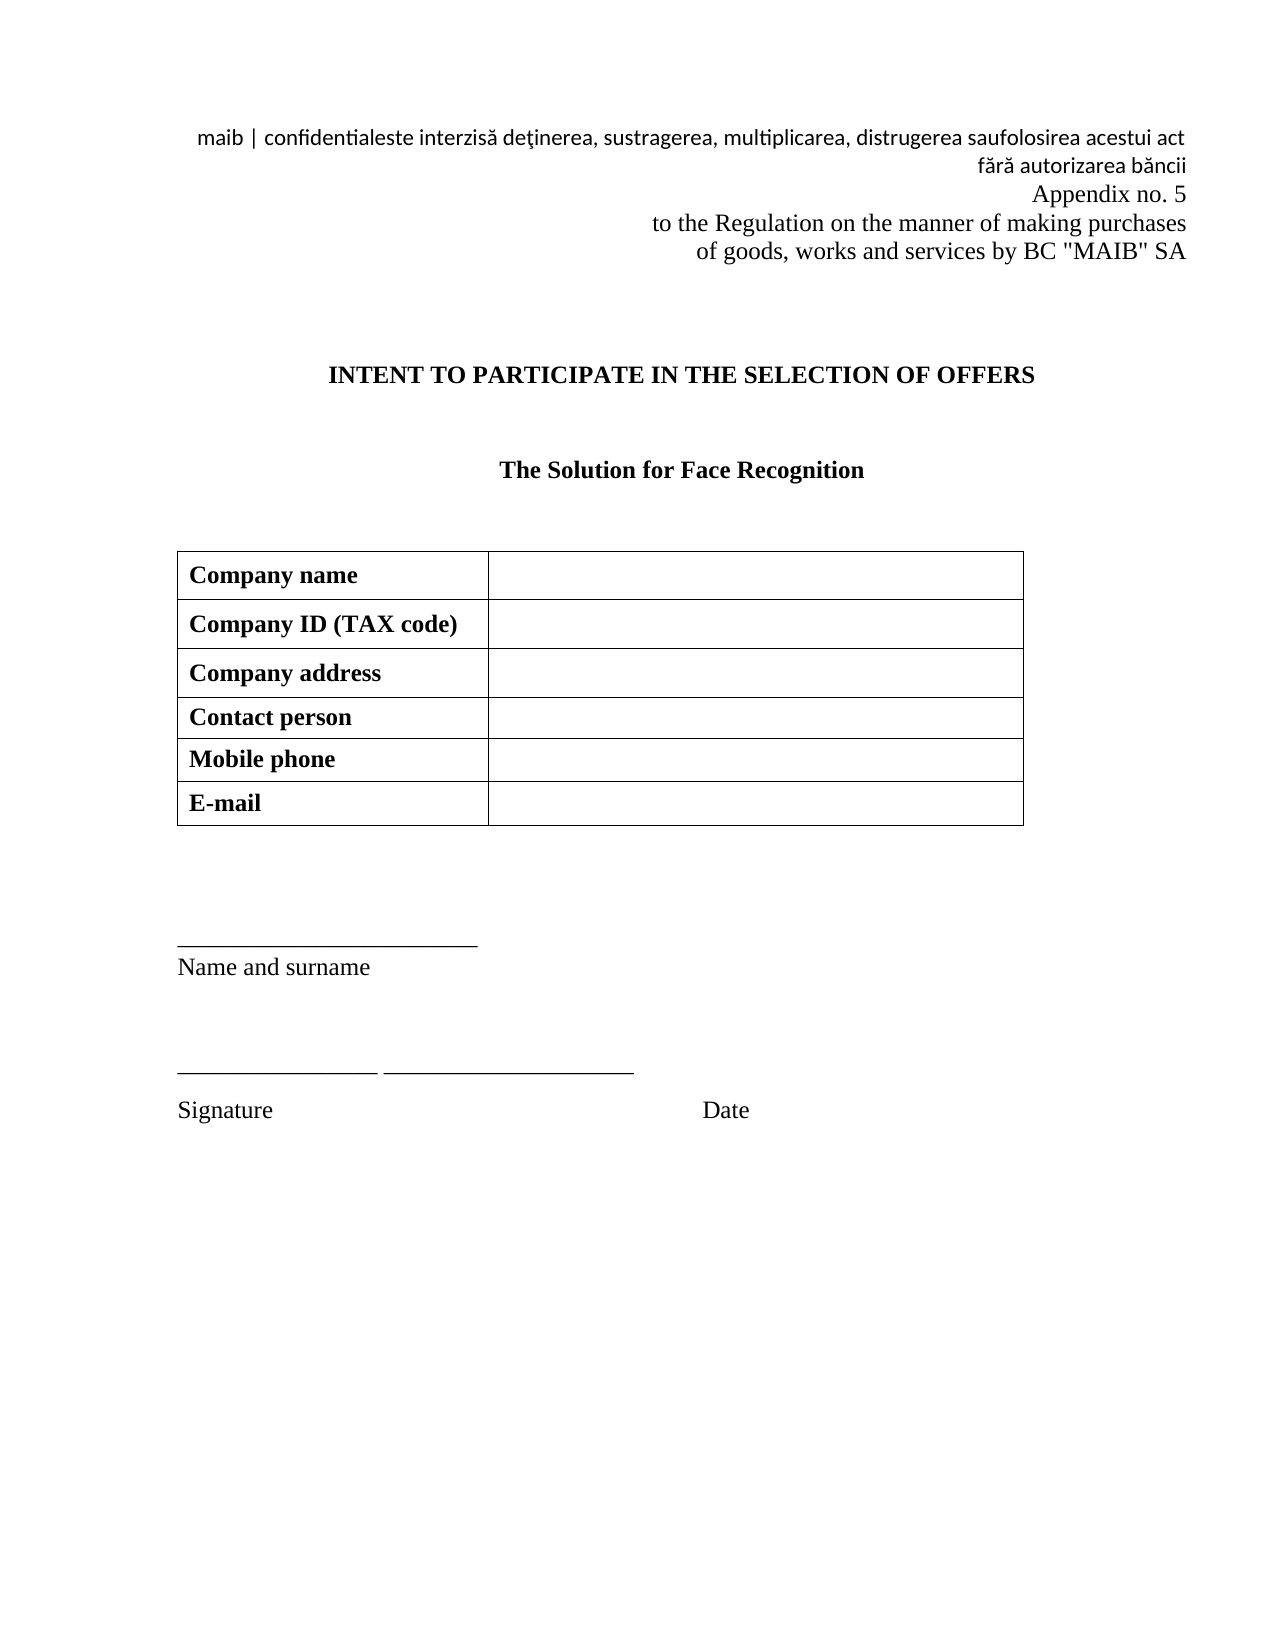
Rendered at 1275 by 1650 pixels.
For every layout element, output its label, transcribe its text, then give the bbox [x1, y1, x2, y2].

table_cell Company ID (TAX code) [178, 600, 488, 648]
text The Solution for Face Recognition [177, 455, 1186, 484]
table_cell [489, 698, 1023, 738]
table_header Company name [178, 552, 488, 599]
text of goods, works and services by BC "MAIB" SA [177, 236, 1186, 265]
table_cell Mobile phone [178, 739, 488, 781]
table_cell [489, 600, 1023, 648]
text Appendix no. 5 [177, 179, 1186, 208]
text ________________ ____________________ [177, 1048, 1186, 1077]
table_cell Company address [178, 649, 488, 697]
table_header [489, 552, 1023, 599]
text Signature Date [177, 1096, 1186, 1124]
table_cell [489, 739, 1023, 781]
text to the Regulation on the manner of making purchases [177, 208, 1186, 236]
table_cell E-mail [178, 782, 488, 825]
text ________________________ Name and surname [177, 921, 1186, 981]
table_cell [489, 649, 1023, 697]
table_cell [489, 782, 1023, 825]
table_cell Contact person [178, 698, 488, 738]
text INTENT TO PARTICIPATE IN THE SELECTION OF OFFERS [177, 360, 1186, 388]
